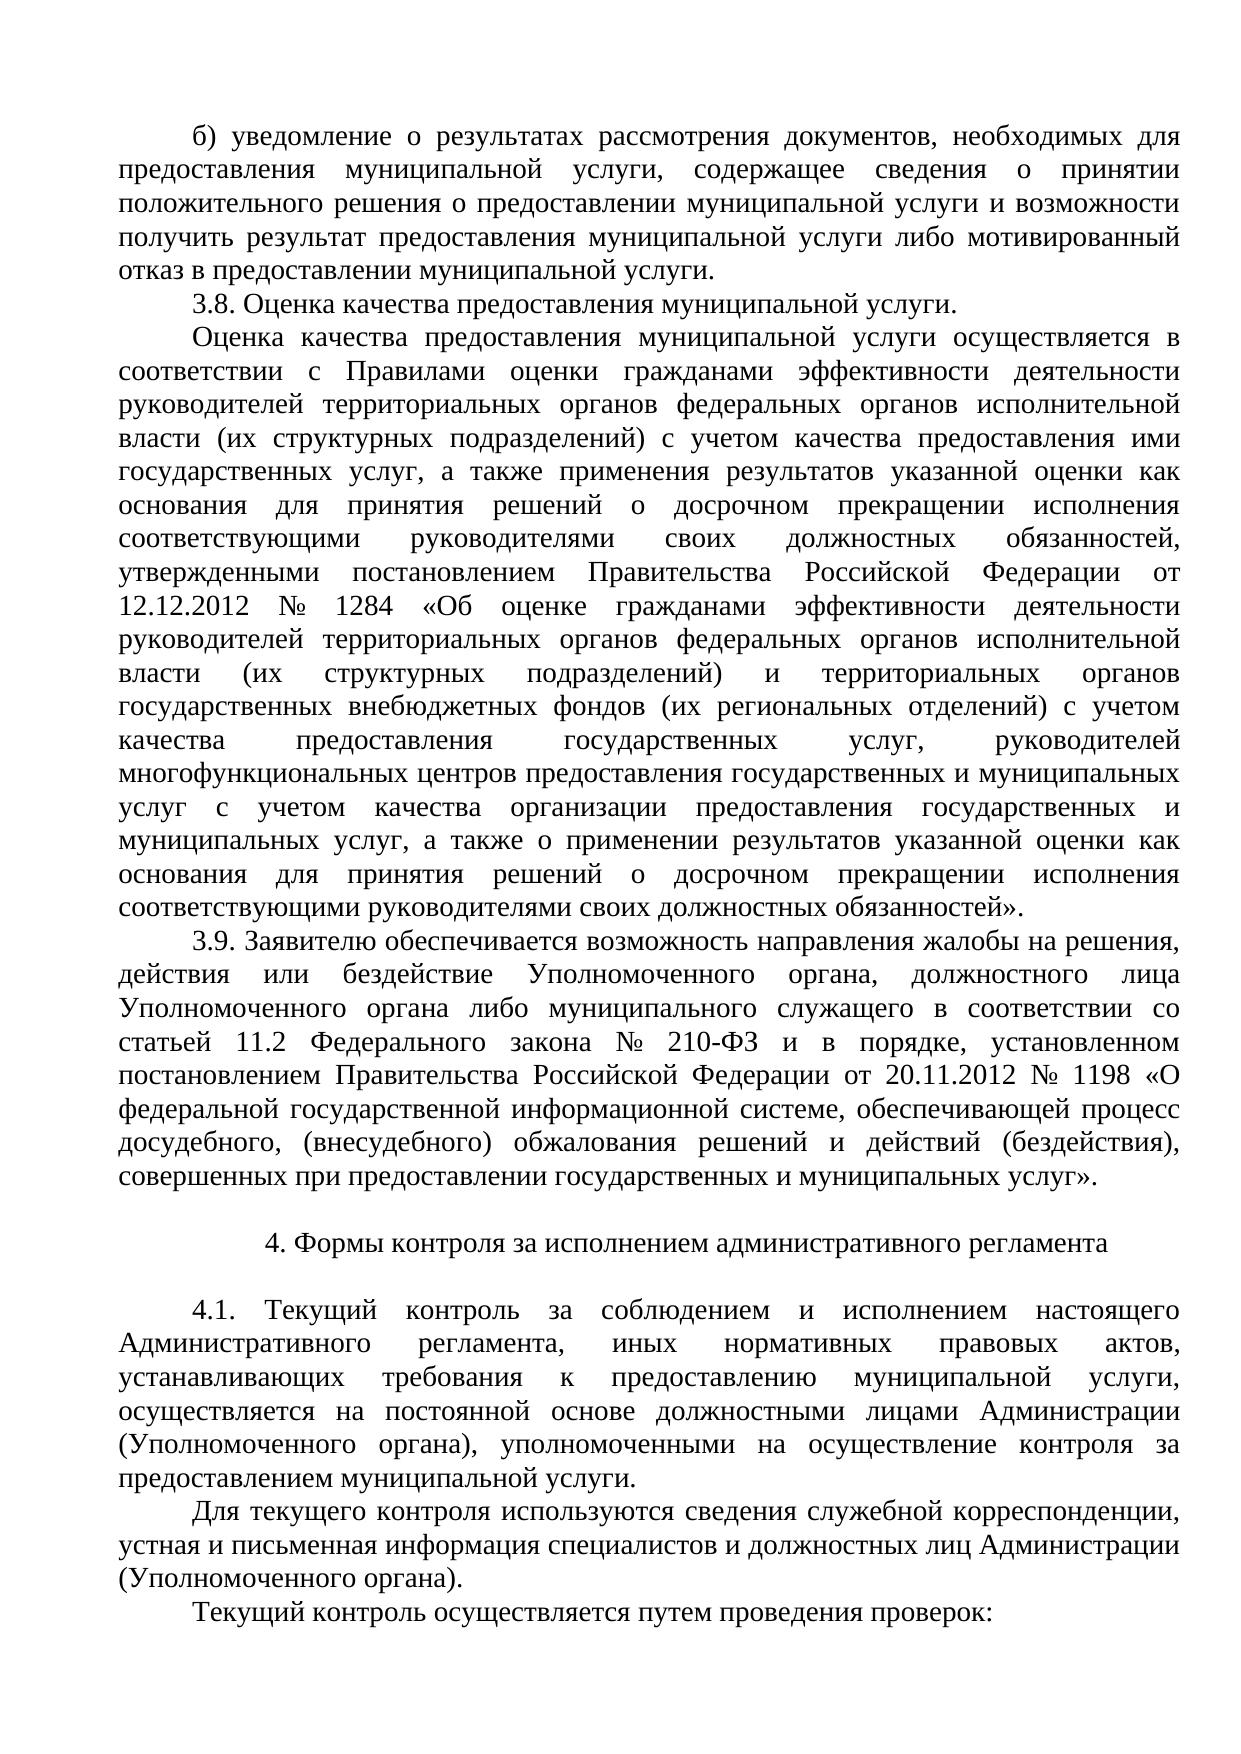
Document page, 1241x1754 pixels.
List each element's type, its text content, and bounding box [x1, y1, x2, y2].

text 4. Формы контроля за исполнением административного регламента [118, 1225, 1181, 1258]
text Текущий контроль осуществляется путем проведения проверок: [118, 1594, 1181, 1627]
text 3.8. Оценка качества предоставления муниципальной услуги. [118, 286, 1181, 319]
text 4.1. Текущий контроль за соблюдением и исполнением настоящего Административного регламента, иных нормативных правовых актов, устанавливающих требования к предоставлению муниципальной услуги, осуществляется на постоянной основе должностными лицами Администрации (Уполномоченного органа), уполномоченными на осуществление контроля за предоставлением муниципальной услуги. [118, 1292, 1181, 1493]
text б) уведомление о результатах рассмотрения документов, необходимых для предоставления муниципальной услуги, содержащее сведения о принятии положительного решения о предоставлении муниципальной услуги и возможности получить результат предоставления муниципальной услуги либо мотивированный отказ в предоставлении муниципальной услуги. [118, 118, 1181, 286]
text 3.9. Заявителю обеспечивается возможность направления жалобы на решения, действия или бездействие Уполномоченного органа, должностного лица Уполномоченного органа либо муниципального служащего в соответствии со статьей 11.2 Федерального закона № 210-ФЗ и в порядке, установленном постановлением Правительства Российской Федерации от 20.11.2012 № 1198 «О федеральной государственной информационной системе, обеспечивающей процесс досудебного, (внесудебного) обжалования решений и действий (бездействия), совершенных при предоставлении государственных и муниципальных услуг». [118, 923, 1181, 1191]
text Для текущего контроля используются сведения служебной корреспонденции, устная и письменная информация специалистов и должностных лиц Администрации (Уполномоченного органа). [118, 1493, 1181, 1594]
text Оценка качества предоставления муниципальной услуги осуществляется в соответствии с Правилами оценки гражданами эффективности деятельности руководителей территориальных органов федеральных органов исполнительной власти (их структурных подразделений) с учетом качества предоставления ими государственных услуг, а также применения результатов указанной оценки как основания для принятия решений о досрочном прекращении исполнения соответствующими руководителями своих должностных обязанностей, утвержденными постановлением Правительства Российской Федерации от 12.12.2012 № 1284 «Об оценке гражданами эффективности деятельности руководителей территориальных органов федеральных органов исполнительной власти (их структурных подразделений) и территориальных органов государственных внебюджетных фондов (их региональных отделений) с учетом качества предоставления государственных услуг, руководителей многофункциональных центров предоставления государственных и муниципальных услуг с учетом качества организации предоставления государственных и муниципальных услуг, а также о применении результатов указанной оценки как основания для принятия решений о досрочном прекращении исполнения соответствующими руководителями своих должностных обязанностей». [118, 319, 1181, 923]
